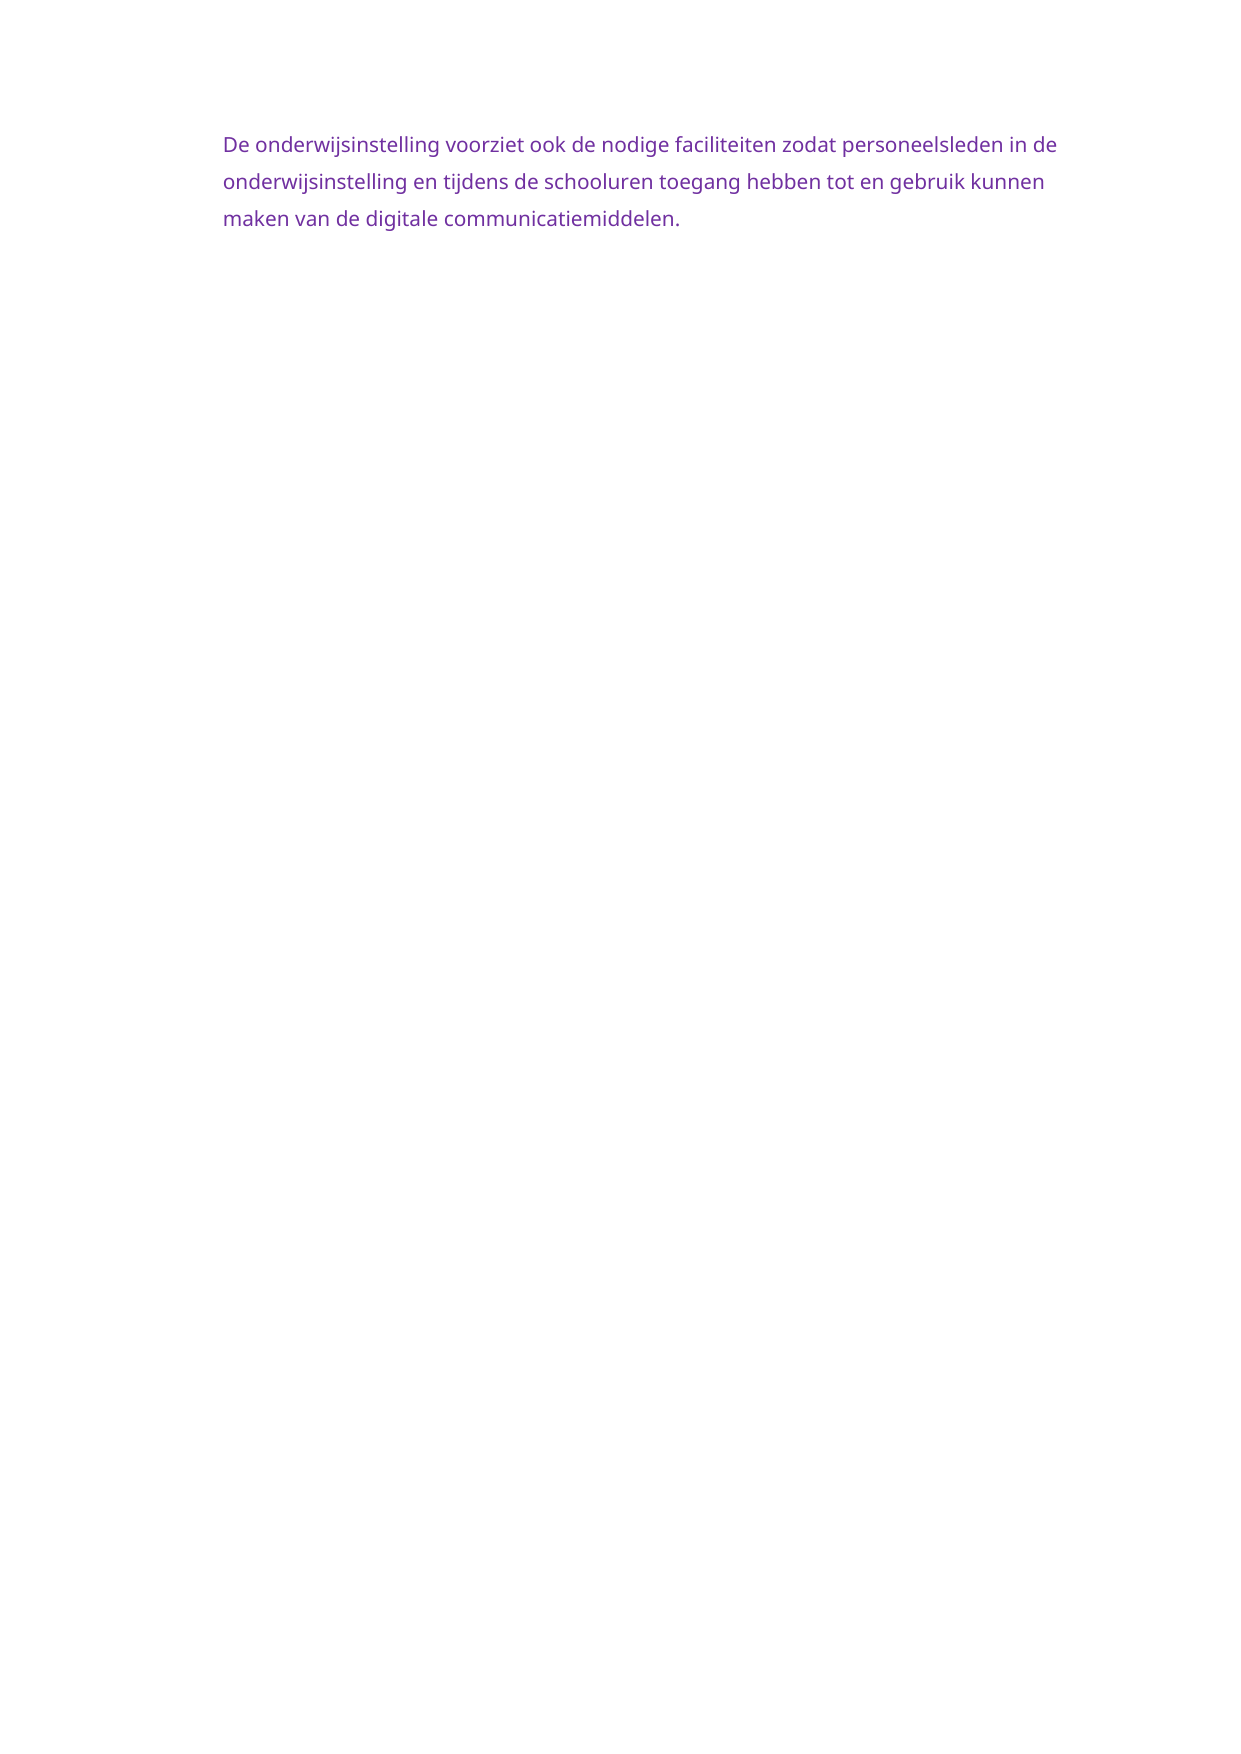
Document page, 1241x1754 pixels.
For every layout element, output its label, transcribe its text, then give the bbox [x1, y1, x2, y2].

text De onderwijsinstelling voorziet ook de nodige faciliteiten zodat personeelsleden in de onderwijsinstelling en tijdens de schooluren toegang hebben tot en gebruik kunnen maken van de digitale communicatiemiddelen. [223, 130, 1092, 232]
